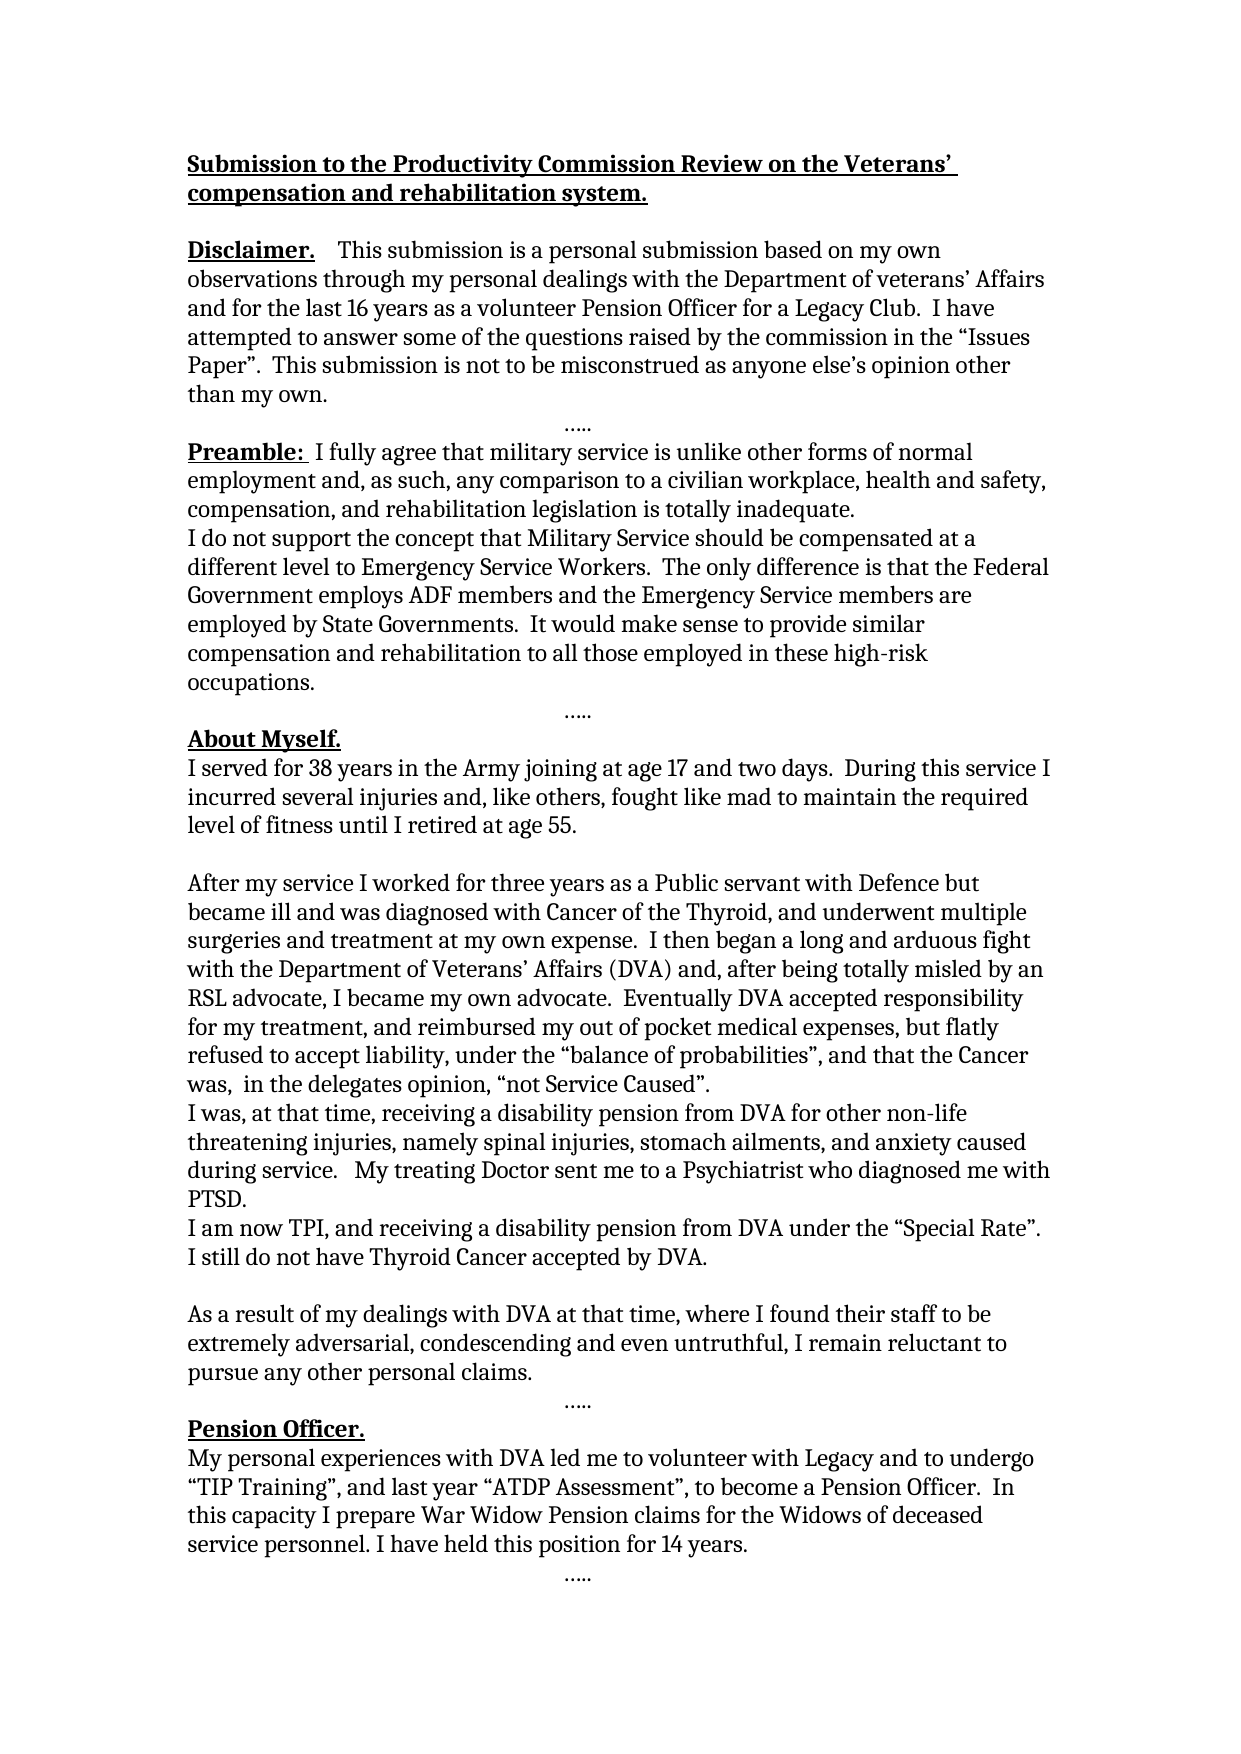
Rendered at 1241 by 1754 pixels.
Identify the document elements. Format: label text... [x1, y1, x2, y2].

text ….. [187, 696, 1053, 725]
text I served for 38 years in the Army joining at age 17 and two days. During this service I incurred several injuries and, like others, fought like mad to maintain the required level of fitness until I retired at age 55. [187, 754, 1053, 840]
text Submission to the Productivity Commission Review on the Veterans’ compensation and rehabilitation system. [187, 150, 1053, 207]
text I still do not have Thyroid Cancer accepted by DVA. [187, 1242, 1053, 1271]
text I am now TPI, and receiving a disability pension from DVA under the “Special Rate”. [187, 1214, 1053, 1242]
text My personal experiences with DVA led me to volunteer with Legacy and to undergo “TIP Training”, and last year “ATDP Assessment”, to become a Pension Officer. In this capacity I prepare War Widow Pension claims for the Widows of deceased service personnel. I have held this position for 14 years. [187, 1444, 1053, 1559]
text Pension Officer. [187, 1415, 1053, 1444]
text About Myself. [187, 725, 1053, 754]
text As a result of my dealings with DVA at that time, where I found their staff to be extremely adversarial, condescending and even untruthful, I remain reluctant to pursue any other personal claims. [187, 1300, 1053, 1386]
text I do not support the concept that Military Service should be compensated at a different level to Emergency Service Workers. The only difference is that the Federal Government employs ADF members and the Emergency Service members are employed by State Governments. It would make sense to provide similar compensation and rehabilitation to all those employed in these high-risk occupations. [187, 524, 1053, 696]
text Disclaimer. This submission is a personal submission based on my own observations through my personal dealings with the Department of veterans’ Affairs and for the last 16 years as a volunteer Pension Officer for a Legacy Club. I have attempted to answer some of the questions raised by the commission in the “Issues Paper”. This submission is not to be misconstrued as anyone else’s opinion other than my own. [187, 236, 1053, 409]
text ….. [187, 1386, 1053, 1415]
text Preamble: I fully agree that military service is unlike other forms of normal employment and, as such, any comparison to a civilian workplace, health and safety, compensation, and rehabilitation legislation is totally inadequate. [187, 437, 1053, 524]
text After my service I worked for three years as a Public servant with Defence but became ill and was diagnosed with Cancer of the Thyroid, and underwent multiple surgeries and treatment at my own expense. I then began a long and arduous fight with the Department of Veterans’ Affairs (DVA) and, after being totally misled by an RSL advocate, I became my own advocate. Eventually DVA accepted responsibility for my treatment, and reimbursed my out of pocket medical expenses, but flatly refused to accept liability, under the “balance of probabilities”, and that the Cancer was, in the delegates opinion, “not Service Caused”. [187, 869, 1053, 1099]
text ….. [187, 409, 1053, 437]
text ….. [187, 1559, 1053, 1587]
text I was, at that time, receiving a disability pension from DVA for other non-life threatening injuries, namely spinal injuries, stomach ailments, and anxiety caused during service. My treating Doctor sent me to a Psychiatrist who diagnosed me with PTSD. [187, 1099, 1053, 1214]
